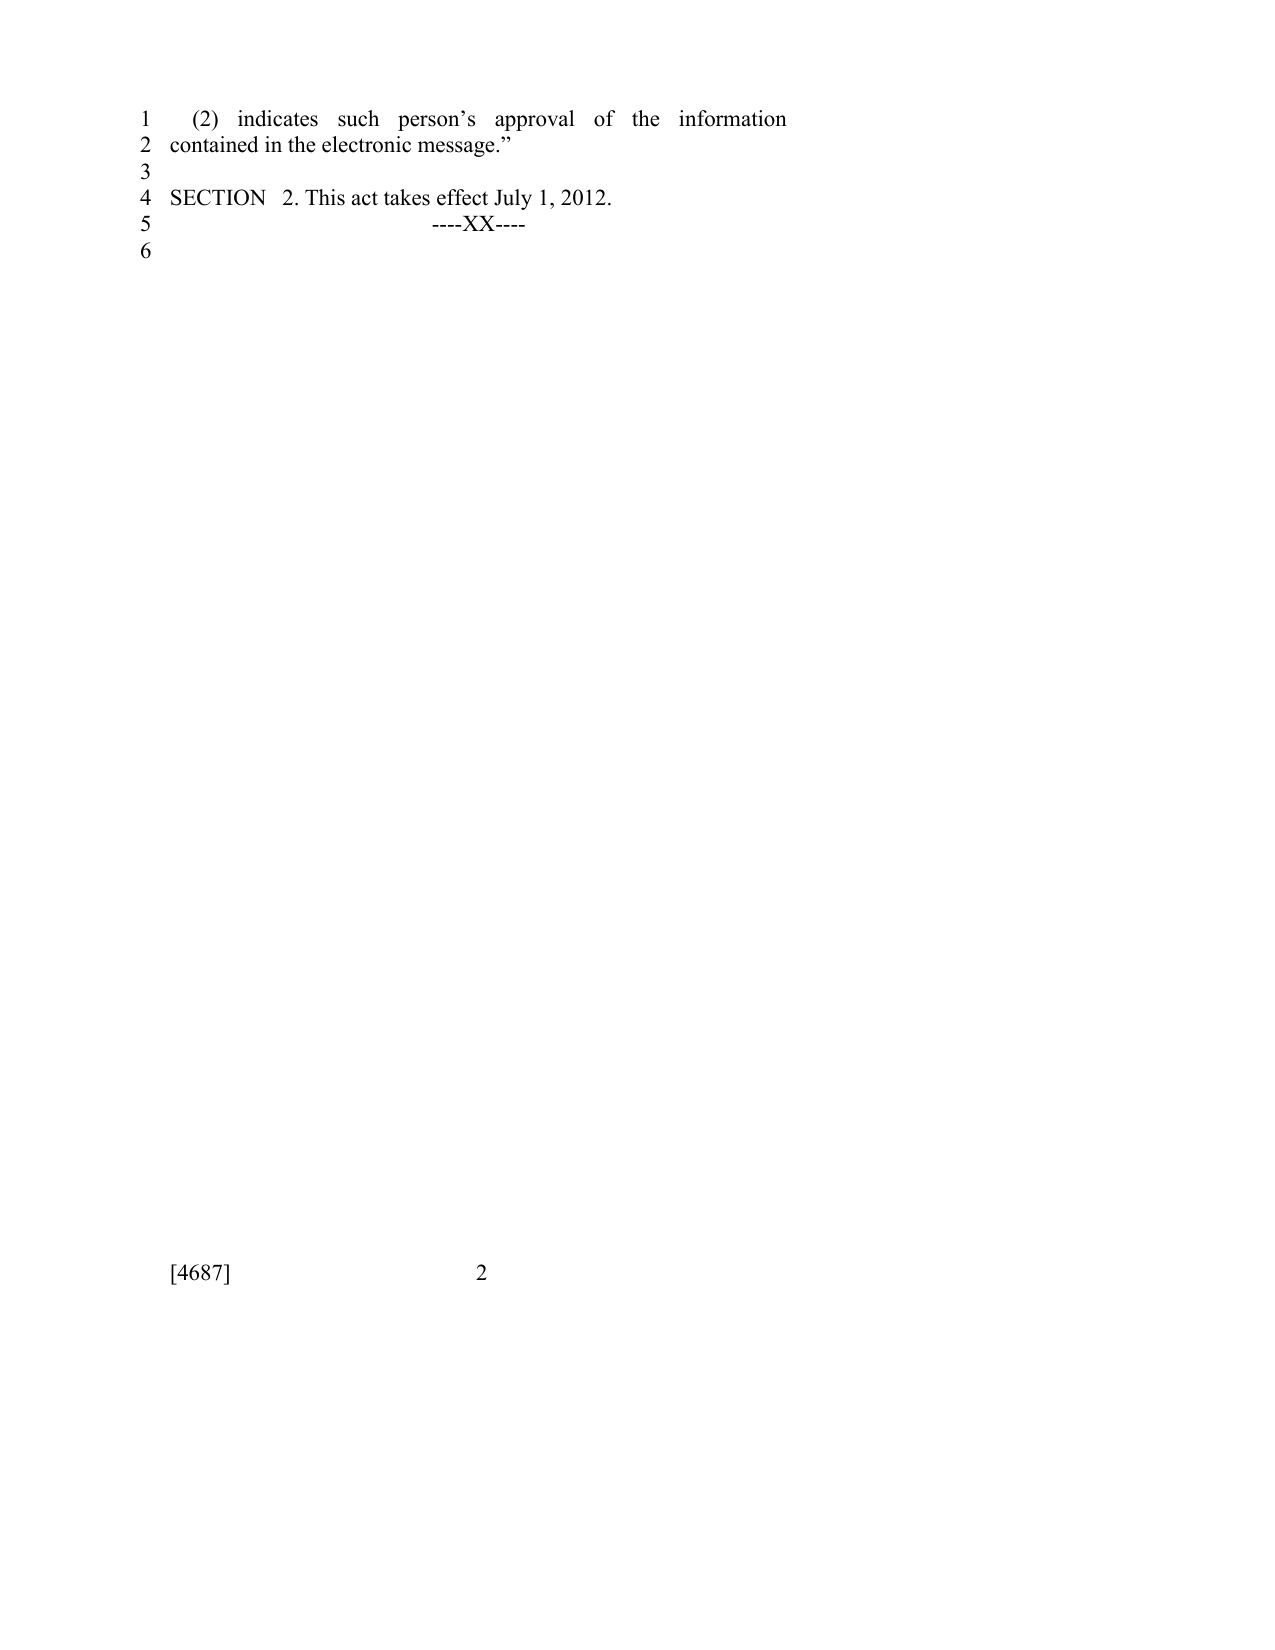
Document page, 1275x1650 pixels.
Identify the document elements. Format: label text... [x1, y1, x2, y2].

text (2) indicates such person’s approval of the information contained in the electronic message.” [169, 105, 787, 158]
text SECTION 2. This act takes effect July 1, 2012. [169, 184, 787, 210]
text ----XX---- [169, 210, 787, 237]
